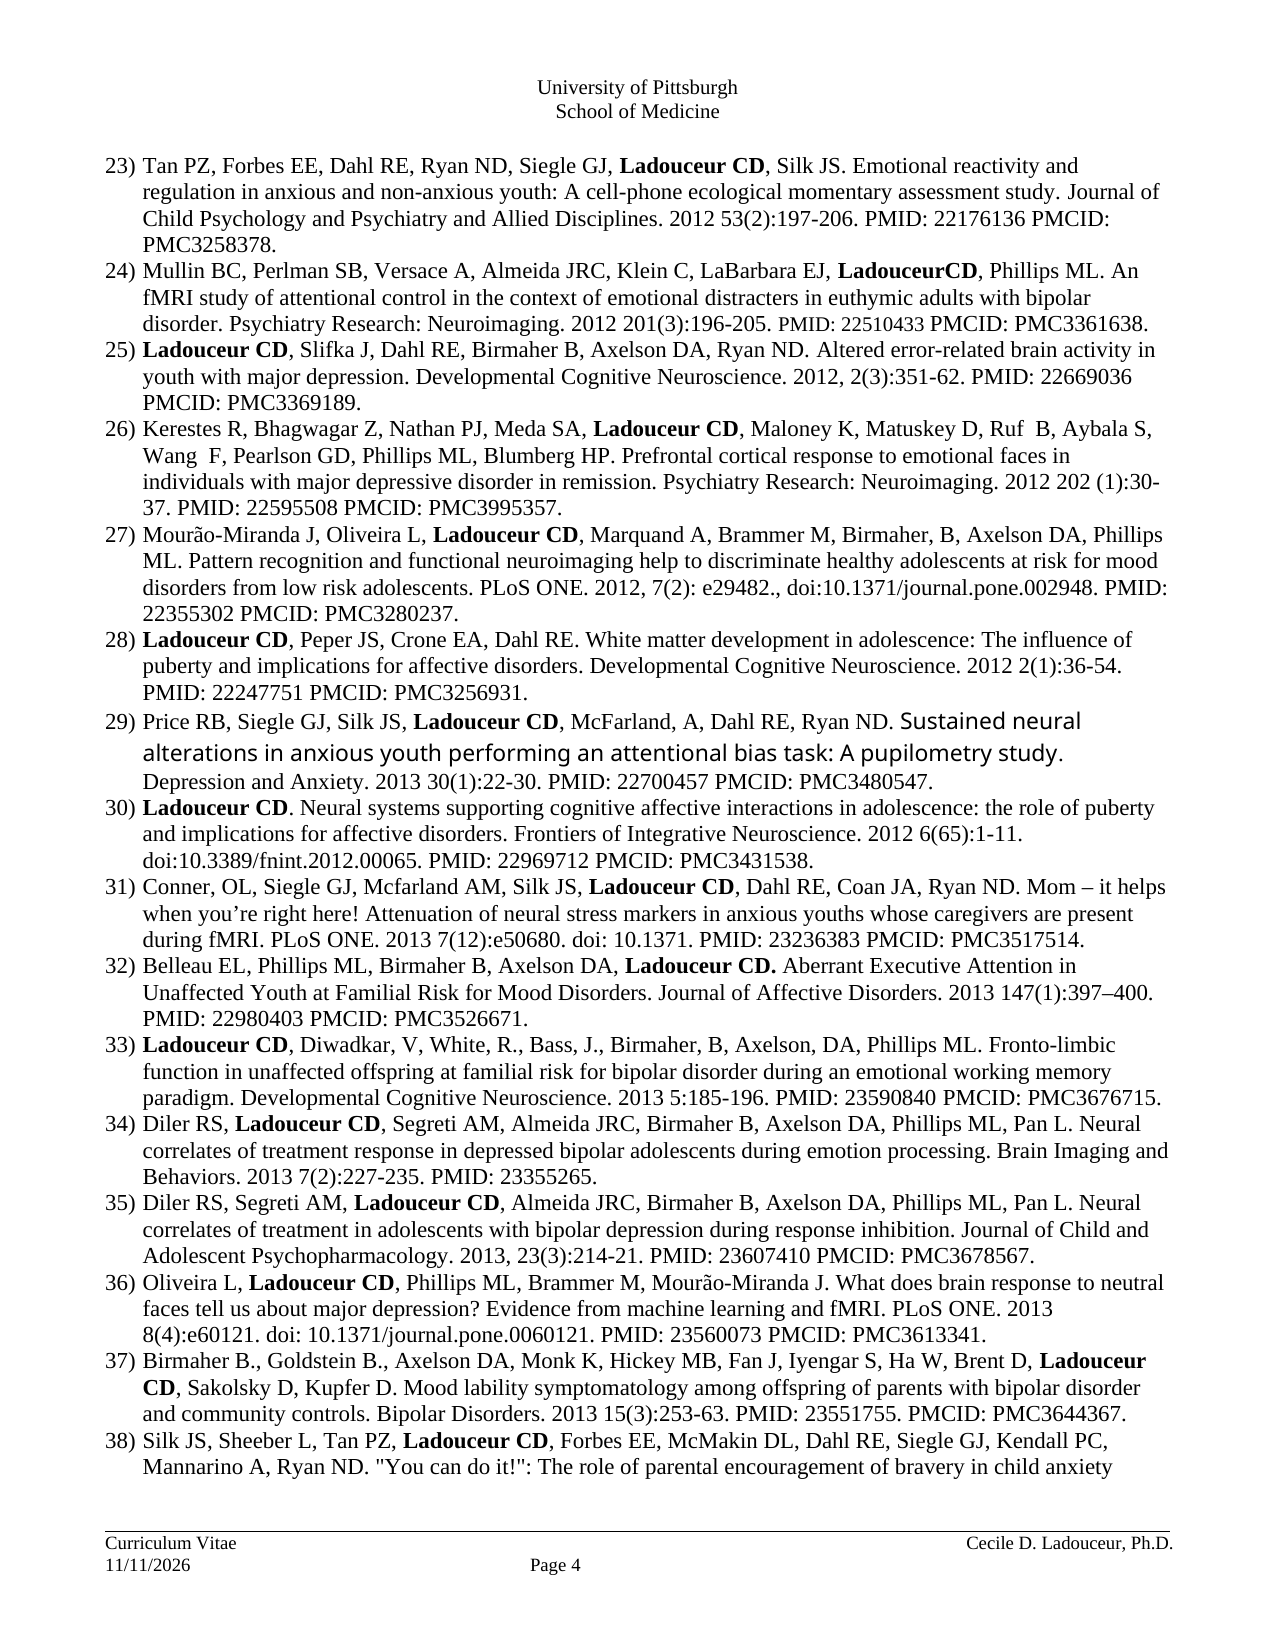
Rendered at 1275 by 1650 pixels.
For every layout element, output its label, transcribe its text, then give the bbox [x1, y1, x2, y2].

list Ladouceur CD, Diwadkar, V, White, R., Bass, J., Birmaher, B, Axelson, DA, Phillips ML. Fronto-limbic function in unaffected offspring at familial risk for bipolar disorder during an emotional working memory paradigm. Developmental Cognitive Neuroscience. 2013 5:185-196. PMID: 23590840 PMCID: PMC3676715. [105, 1031, 1170, 1110]
list Ladouceur CD. Neural systems supporting cognitive affective interactions in adolescence: the role of puberty and implications for affective disorders. Frontiers of Integrative Neuroscience. 2012 6(65):1-11. doi:10.3389/fnint.2012.00065. PMID: 22969712 PMCID: PMC3431538. [105, 794, 1170, 873]
list Oliveira L, Ladouceur CD, Phillips ML, Brammer M, Mourão-Miranda J. What does brain response to neutral faces tell us about major depression? Evidence from machine learning and fMRI. PLoS ONE. 2013 8(4):e60121. doi: 10.1371/journal.pone.0060121. PMID: 23560073 PMCID: PMC3613341. [105, 1268, 1170, 1348]
list Diler RS, Segreti AM, Ladouceur CD, Almeida JRC, Birmaher B, Axelson DA, Phillips ML, Pan L. Neural correlates of treatment in adolescents with bipolar depression during response inhibition. Journal of Child and Adolescent Psychopharmacology. 2013, 23(3):214-21. PMID: 23607410 PMCID: PMC3678567. [105, 1189, 1170, 1268]
list Mourão-Miranda J, Oliveira L, Ladouceur CD, Marquand A, Brammer M, Birmaher, B, Axelson DA, Phillips ML. Pattern recognition and functional neuroimaging help to discriminate healthy adolescents at risk for mood disorders from low risk adolescents. PLoS ONE. 2012, 7(2): e29482., doi:10.1371/journal.pone.002948. PMID: 22355302 PMCID: PMC3280237. [105, 521, 1170, 626]
list Conner, OL, Siegle GJ, Mcfarland AM, Silk JS, Ladouceur CD, Dahl RE, Coan JA, Ryan ND. Mom – it helps when you’re right here! Attenuation of neural stress markers in anxious youths whose caregivers are present during fMRI. PLoS ONE. 2013 7(12):e50680. doi: 10.1371. PMID: 23236383 PMCID: PMC3517514. [105, 873, 1170, 952]
list Mullin BC, Perlman SB, Versace A, Almeida JRC, Klein C, LaBarbara EJ, LadouceurCD, Phillips ML. An fMRI study of attentional control in the context of emotional distracters in euthymic adults with bipolar disorder. Psychiatry Research: Neuroimaging. 2012 201(3):196-205. PMID: 22510433 PMCID: PMC3361638. [105, 257, 1170, 336]
list Belleau EL, Phillips ML, Birmaher B, Axelson DA, Ladouceur CD. Aberrant Executive Attention in Unaffected Youth at Familial Risk for Mood Disorders. Journal of Affective Disorders. 2013 147(1):397–400. PMID: 22980403 PMCID: PMC3526671. [105, 952, 1170, 1031]
list Price RB, Siegle GJ, Silk JS, Ladouceur CD, McFarland, A, Dahl RE, Ryan ND. Sustained neural alterations in anxious youth performing an attentional bias task: A pupilometry study. Depression and Anxiety. 2013 30(1):22-30. PMID: 22700457 PMCID: PMC3480547. [105, 705, 1170, 794]
list Birmaher B., Goldstein B., Axelson DA, Monk K, Hickey MB, Fan J, Iyengar S, Ha W, Brent D, Ladouceur CD, Sakolsky D, Kupfer D. Mood lability symptomatology among offspring of parents with bipolar disorder and community controls. Bipolar Disorders. 2013 15(3):253-63. PMID: 23551755. PMCID: PMC3644367. [105, 1348, 1170, 1427]
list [105, 1427, 1170, 1479]
list Ladouceur CD, Slifka J, Dahl RE, Birmaher B, Axelson DA, Ryan ND. Altered error-related brain activity in youth with major depression. Developmental Cognitive Neuroscience. 2012, 2(3):351-62. PMID: 22669036 PMCID: PMC3369189. [105, 336, 1170, 415]
list Ladouceur CD, Peper JS, Crone EA, Dahl RE. White matter development in adolescence: The influence of puberty and implications for affective disorders. Developmental Cognitive Neuroscience. 2012 2(1):36-54. PMID: 22247751 PMCID: PMC3256931. [105, 626, 1170, 705]
list Diler RS, Ladouceur CD, Segreti AM, Almeida JRC, Birmaher B, Axelson DA, Phillips ML, Pan L. Neural correlates of treatment response in depressed bipolar adolescents during emotion processing. Brain Imaging and Behaviors. 2013 7(2):227-235. PMID: 23355265. [105, 1110, 1170, 1189]
list Kerestes R, Bhagwagar Z, Nathan PJ, Meda SA, Ladouceur CD, Maloney K, Matuskey D, Ruf B, Aybala S, Wang F, Pearlson GD, Phillips ML, Blumberg HP. Prefrontal cortical response to emotional faces in individuals with major depressive disorder in remission. Psychiatry Research: Neuroimaging. 2012 202 (1):30-37. PMID: 22595508 PMCID: PMC3995357. [105, 415, 1170, 521]
list Tan PZ, Forbes EE, Dahl RE, Ryan ND, Siegle GJ, Ladouceur CD, Silk JS. Emotional reactivity and regulation in anxious and non-anxious youth: A cell-phone ecological momentary assessment study. Journal of Child Psychology and Psychiatry and Allied Disciplines. 2012 53(2):197-206. PMID: 22176136 PMCID: PMC3258378. [105, 152, 1170, 257]
